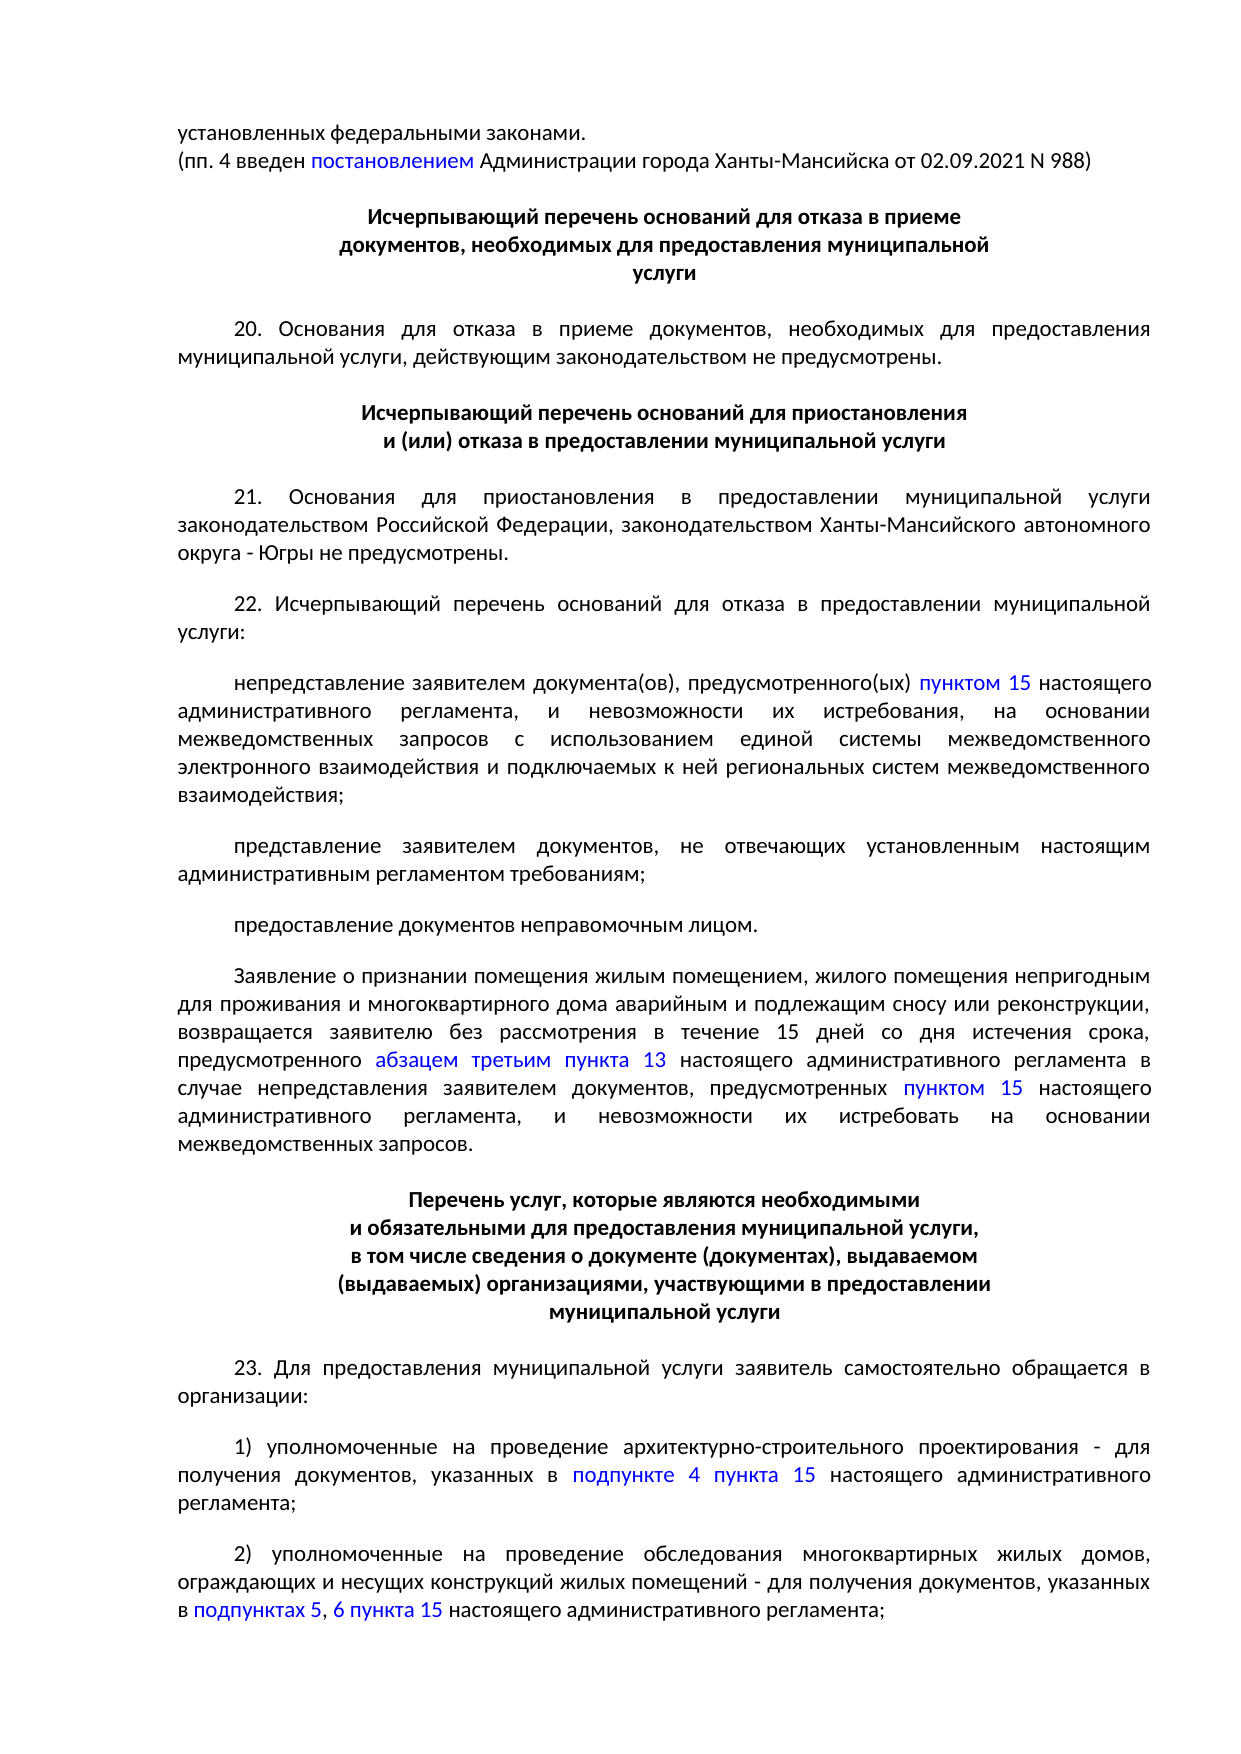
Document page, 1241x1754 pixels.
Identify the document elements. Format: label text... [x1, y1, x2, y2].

text 23. Для предоставления муниципальной услуги заявитель самостоятельно обращается в организации: [177, 1353, 1152, 1409]
text 1) уполномоченные на проведение архитектурно-строительного проектирования - для получения документов, указанных в подпункте 4 пункта 15 настоящего административного регламента; [177, 1432, 1152, 1517]
title документов, необходимых для предоставления муниципальной [177, 230, 1152, 258]
text непредставление заявителем документа(ов), предусмотренного(ых) пунктом 15 настоящего административного регламента, и невозможности их истребования, на основании межведомственных запросов с использованием единой системы межведомственного электронного взаимодействия и подключаемых к ней региональных систем межведомственного взаимодействия; [177, 668, 1152, 808]
title услуги [177, 258, 1152, 286]
text представление заявителем документов, не отвечающих установленным настоящим административным регламентом требованиям; [177, 831, 1152, 887]
text 20. Основания для отказа в приеме документов, необходимых для предоставления муниципальной услуги, действующим законодательством не предусмотрены. [177, 314, 1152, 370]
text 21. Основания для приостановления в предоставлении муниципальной услуги законодательством Российской Федерации, законодательством Ханты-Мансийского автономного округа - Югры не предусмотрены. [177, 482, 1152, 566]
text предоставление документов неправомочным лицом. [177, 910, 1152, 938]
text 22. Исчерпывающий перечень оснований для отказа в предоставлении муниципальной услуги: [177, 589, 1152, 645]
title Перечень услуг, которые являются необходимыми [177, 1185, 1152, 1213]
title в том числе сведения о документе (документах), выдаваемом [177, 1241, 1152, 1269]
text Заявление о признании помещения жилым помещением, жилого помещения непригодным для проживания и многоквартирного дома аварийным и подлежащим сносу или реконструкции, возвращается заявителю без рассмотрения в течение 15 дней со дня истечения срока, предусмотренного абзацем третьим пункта 13 настоящего административного регламента в случае непредставления заявителем документов, предусмотренных пунктом 15 настоящего административного регламента, и невозможности их истребовать на основании межведомственных запросов. [177, 961, 1152, 1157]
title Исчерпывающий перечень оснований для приостановления [177, 398, 1152, 426]
title и (или) отказа в предоставлении муниципальной услуги [177, 426, 1152, 454]
title и обязательными для предоставления муниципальной услуги, [177, 1213, 1152, 1241]
title муниципальной услуги [177, 1297, 1152, 1326]
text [177, 118, 1152, 146]
text 2) уполномоченные на проведение обследования многоквартирных жилых домов, ограждающих и несущих конструкций жилых помещений - для получения документов, указанных в подпунктах 5, 6 пункта 15 настоящего административного регламента; [177, 1539, 1152, 1623]
title Исчерпывающий перечень оснований для отказа в приеме [177, 202, 1152, 230]
title (выдаваемых) организациями, участвующими в предоставлении [177, 1269, 1152, 1297]
text (пп. 4 введен постановлением Администрации города Ханты-Мансийска от 02.09.2021 N 988) [177, 146, 1152, 174]
